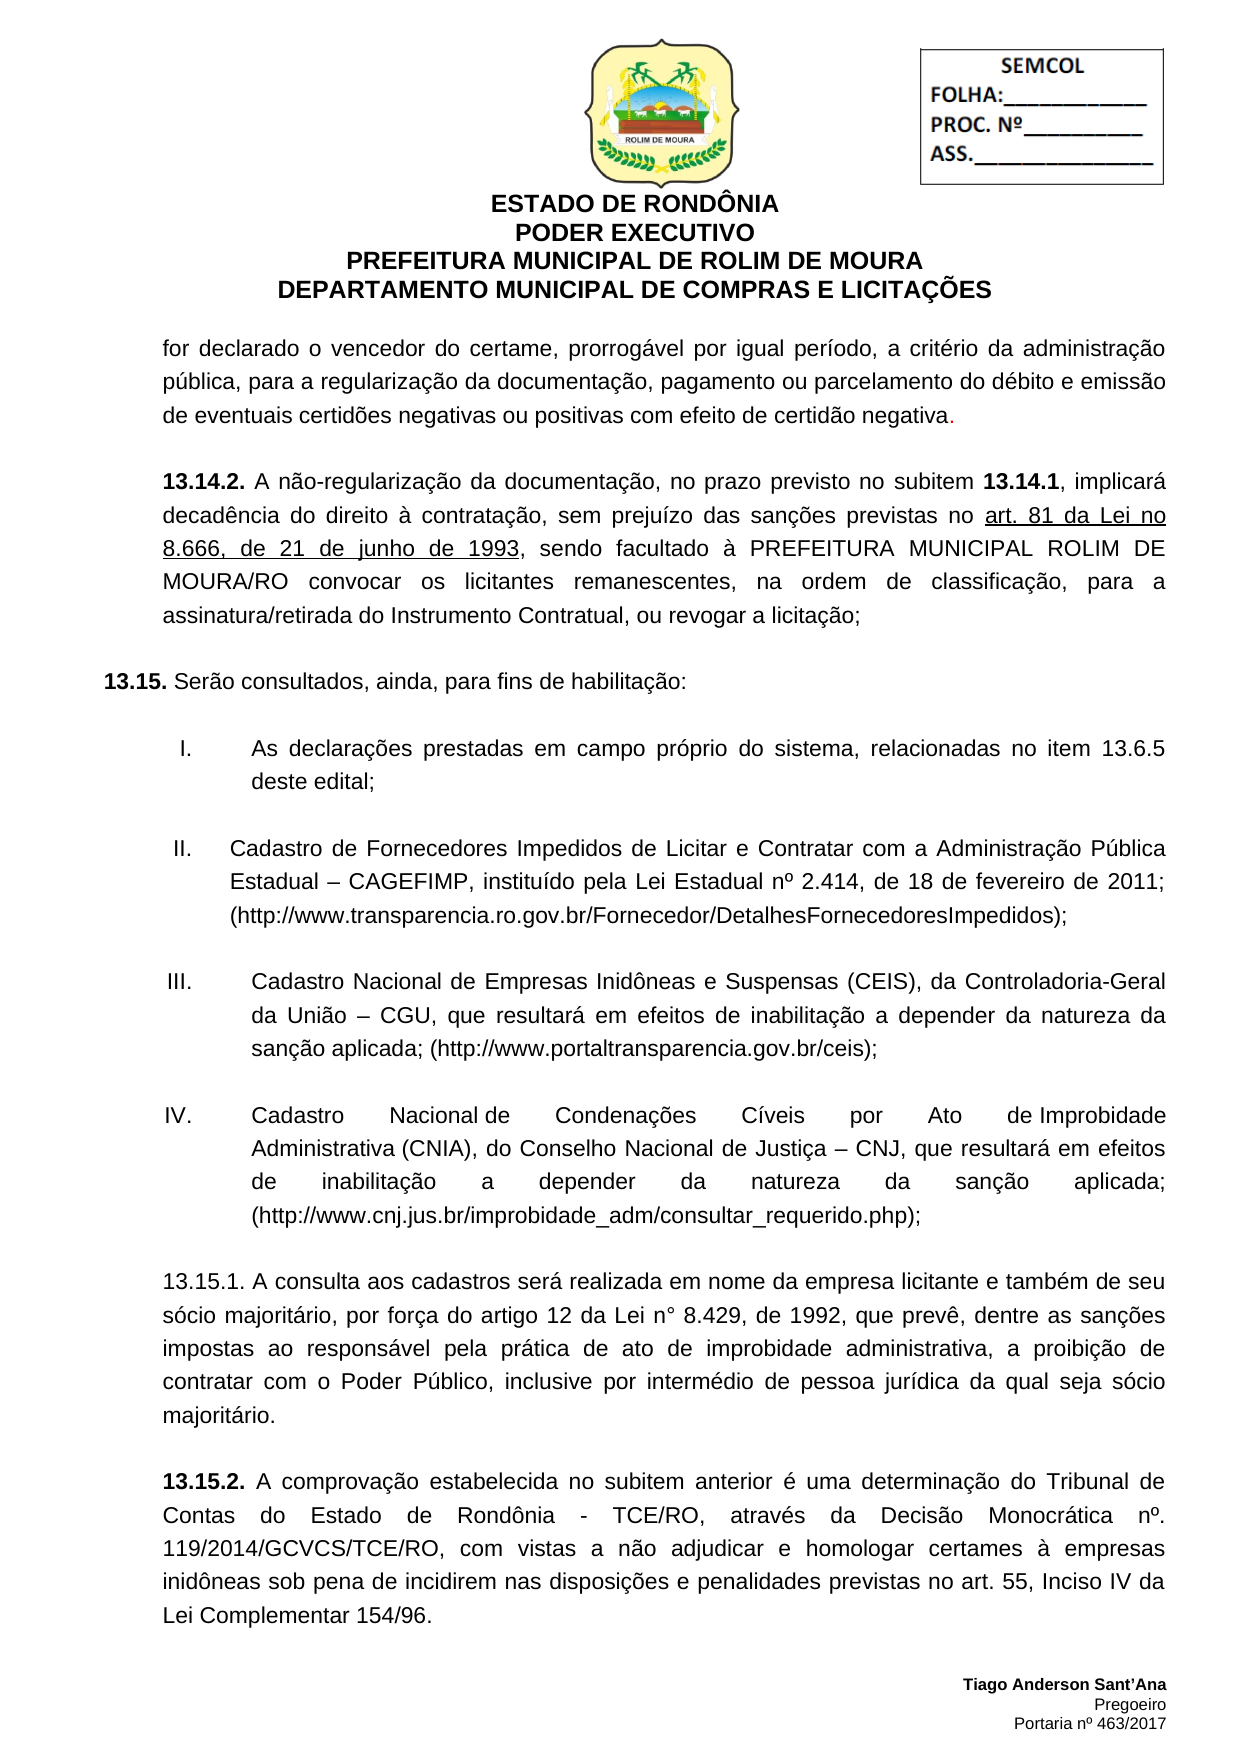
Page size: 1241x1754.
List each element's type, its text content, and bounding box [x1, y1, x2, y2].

text 13.15.2. A comprovação estabelecida no subitem anterior é uma determinação do Tribunal de Contas do Estado de Rondônia - TCE/RO, através da Decisão Monocrática nº. 119/2014/GCVCS/TCE/RO, com vistas a não adjudicar e homologar certames à empresas inidôneas sob pena de incidirem nas disposições e penalidades previstas no art. 55, Inciso IV da Lei Complementar 154/96. [162, 1461, 1166, 1628]
text 13.14.2. A não-regularização da documentação, no prazo previsto no subitem 13.14.1, implicará decadência do direito à contratação, sem prejuízo das sanções previstas no art. 81 da Lei no 8.666, de 21 de junho de 1993, sendo facultado à PREFEITURA MUNICIPAL ROLIM DE MOURA/RO convocar os licitantes remanescentes, na ordem de classificação, para a assinatura/retirada do Instrumento Contratual, ou revogar a licitação; [162, 461, 1166, 628]
list Cadastro Nacional de Condenações Cíveis por Ato de Improbidade Administrativa (CNIA), do Conselho Nacional de Justiça – CNJ, que resultará em efeitos de inabilitação a depender da natureza da sanção aplicada; (http://www.cnj.jus.br/improbidade_adm/consultar_requerido.php); [192, 1094, 1166, 1228]
text 13.15.1. A consulta aos cadastros será realizada em nome da empresa licitante e também de seu sócio majoritário, por força do artigo 12 da Lei n° 8.429, de 1992, que prevê, dentre as sanções impostas ao responsável pela prática de ato de improbidade administrativa, a proibição de contratar com o Poder Público, inclusive por intermédio de pessoa jurídica da qual seja sócio majoritário. [162, 1261, 1166, 1428]
picture [583, 38, 740, 189]
list As declarações prestadas em campo próprio do sistema, relacionadas no item 13.6.5 deste edital; [192, 728, 1166, 794]
list Cadastro Nacional de Empresas Inidôneas e Suspensas (CEIS), da Controladoria-Geral da União – CGU, que resultará em efeitos de inabilitação a depender da natureza da sanção aplicada; (http://www.portaltransparencia.gov.br/ceis); [192, 961, 1166, 1061]
list Cadastro de Fornecedores Impedidos de Licitar e Contratar com a Administração Pública Estadual – CAGEFIMP, instituído pela Lei Estadual nº 2.414, de 18 de fevereiro de 2011; (http://www.transparencia.ro.gov.br/Fornecedor/DetalhesFornecedoresImpedidos); [192, 828, 1166, 928]
text 13.15. Serão consultados, ainda, para fins de habilitação: [103, 661, 1166, 694]
